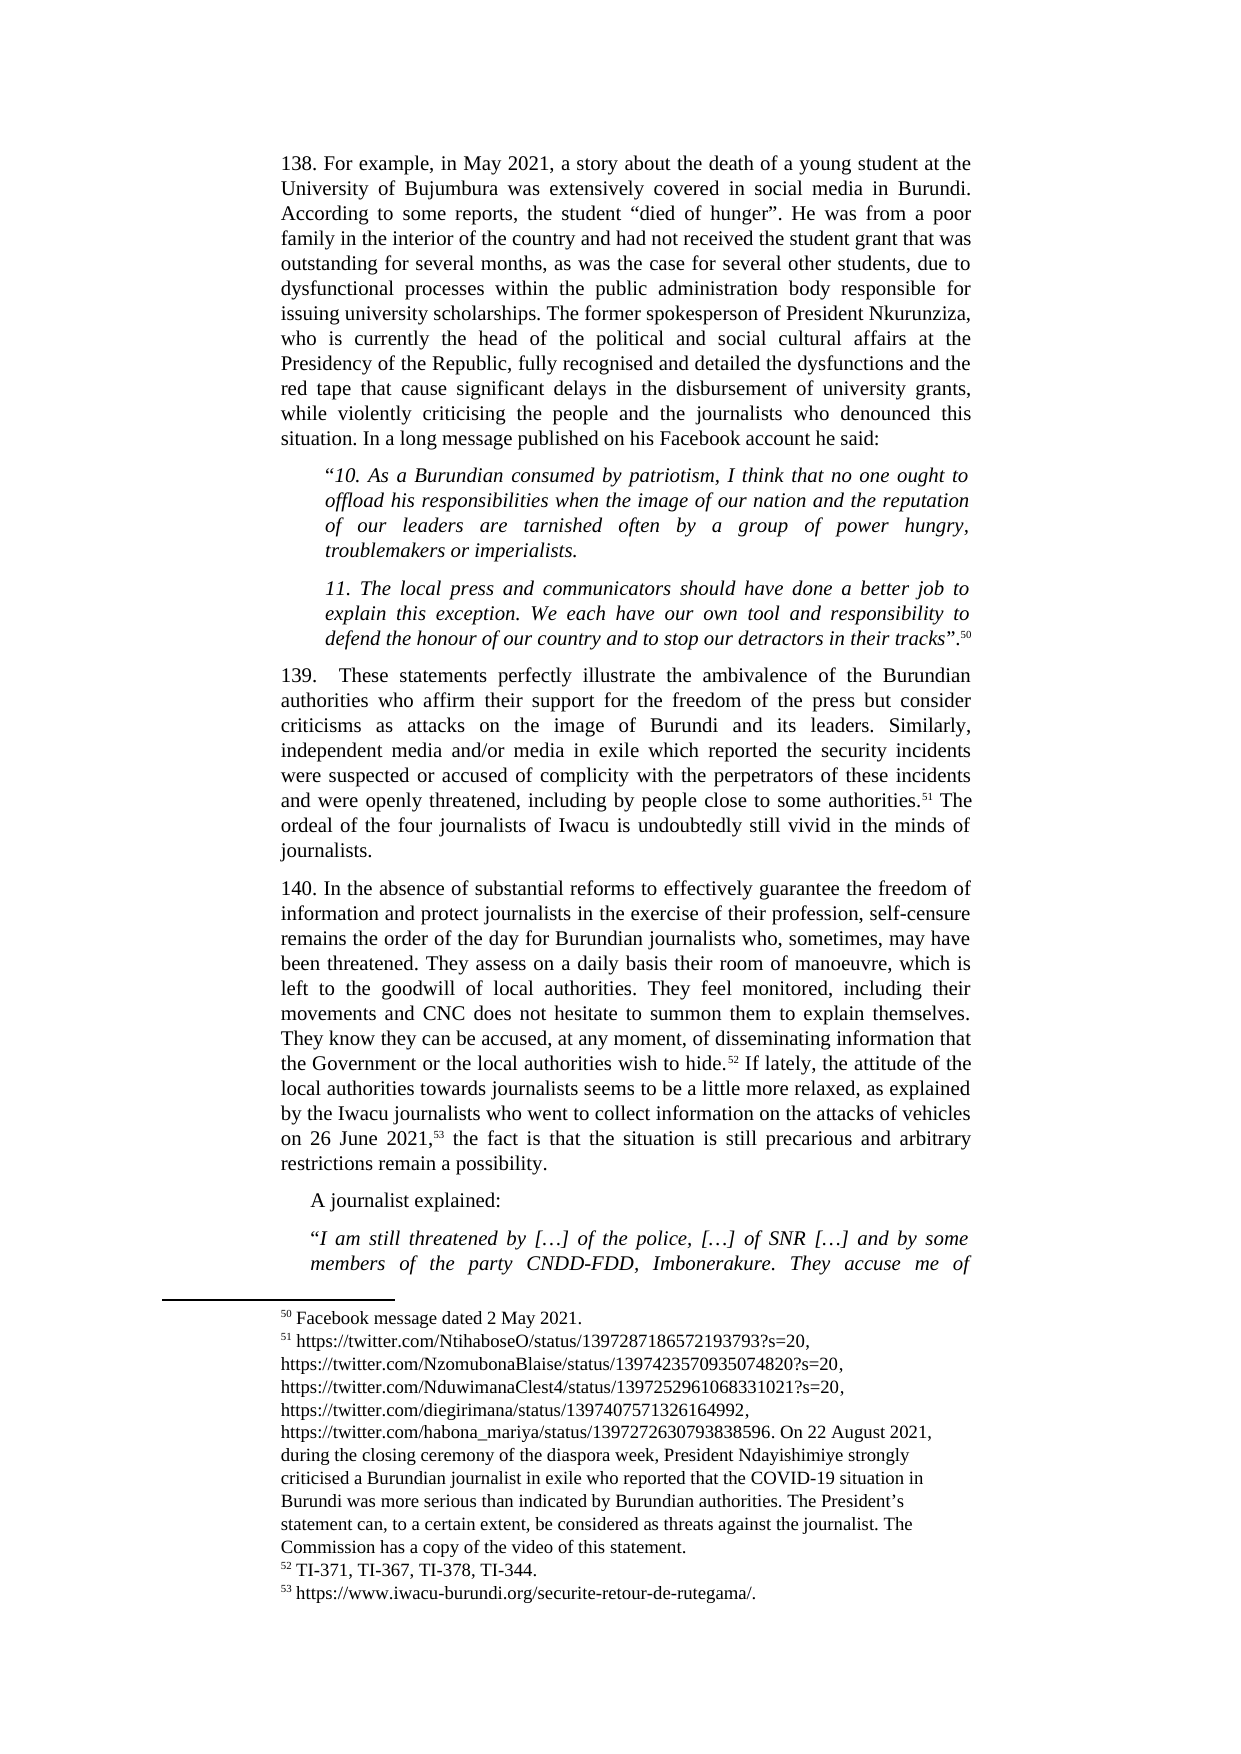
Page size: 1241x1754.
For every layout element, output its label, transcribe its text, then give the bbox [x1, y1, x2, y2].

text “10. As a Burundian consumed by patriotism, I think that no one ought to offload his responsibilities when the image of our nation and the reputation of our leaders are tarnished often by a group of power hungry, troublemakers or imperialists. [325, 462, 972, 562]
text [310, 1225, 972, 1275]
text 139. These statements perfectly illustrate the ambivalence of the Burundian authorities who affirm their support for the freedom of the press but consider criticisms as attacks on the image of Burundi and its leaders. Similarly, independent media and/or media in exile which reported the security incidents were suspected or accused of complicity with the perpetrators of these incidents and were openly threatened, including by people close to some authorities. The ordeal of the four journalists of Iwacu is undoubtedly still vivid in the minds of journalists. [281, 662, 972, 862]
text 138. For example, in May 2021, a story about the death of a young student at the University of Bujumbura was extensively covered in social media in Burundi. According to some reports, the student “died of hunger”. He was from a poor family in the interior of the country and had not received the student grant that was outstanding for several months, as was the case for several other students, due to dysfunctional processes within the public administration body responsible for issuing university scholarships. The former spokesperson of President Nkurunziza, who is currently the head of the political and social cultural affairs at the Presidency of the Republic, fully recognised and detailed the dysfunctions and the red tape that cause significant delays in the disbursement of university grants, while violently criticising the people and the journalists who denounced this situation. In a long message published on his Facebook account he said: [281, 150, 972, 450]
text 11. The local press and communicators should have done a better job to explain this exception. We each have our own tool and responsibility to defend the honour of our country and to stop our detractors in their tracks”. [325, 575, 972, 650]
text 140. In the absence of substantial reforms to effectively guarantee the freedom of information and protect journalists in the exercise of their profession, self-censure remains the order of the day for Burundian journalists who, sometimes, may have been threatened. They assess on a daily basis their room of manoeuvre, which is left to the goodwill of local authorities. They feel monitored, including their movements and CNC does not hesitate to summon them to explain themselves. They know they can be accused, at any moment, of disseminating information that the Government or the local authorities wish to hide. If lately, the attitude of the local authorities towards journalists seems to be a little more relaxed, as explained by the Iwacu journalists who went to collect information on the attacks of vehicles on 26 June 2021, the fact is that the situation is still precarious and arbitrary restrictions remain a possibility. [281, 875, 972, 1175]
text A journalist explained: [310, 1187, 972, 1212]
